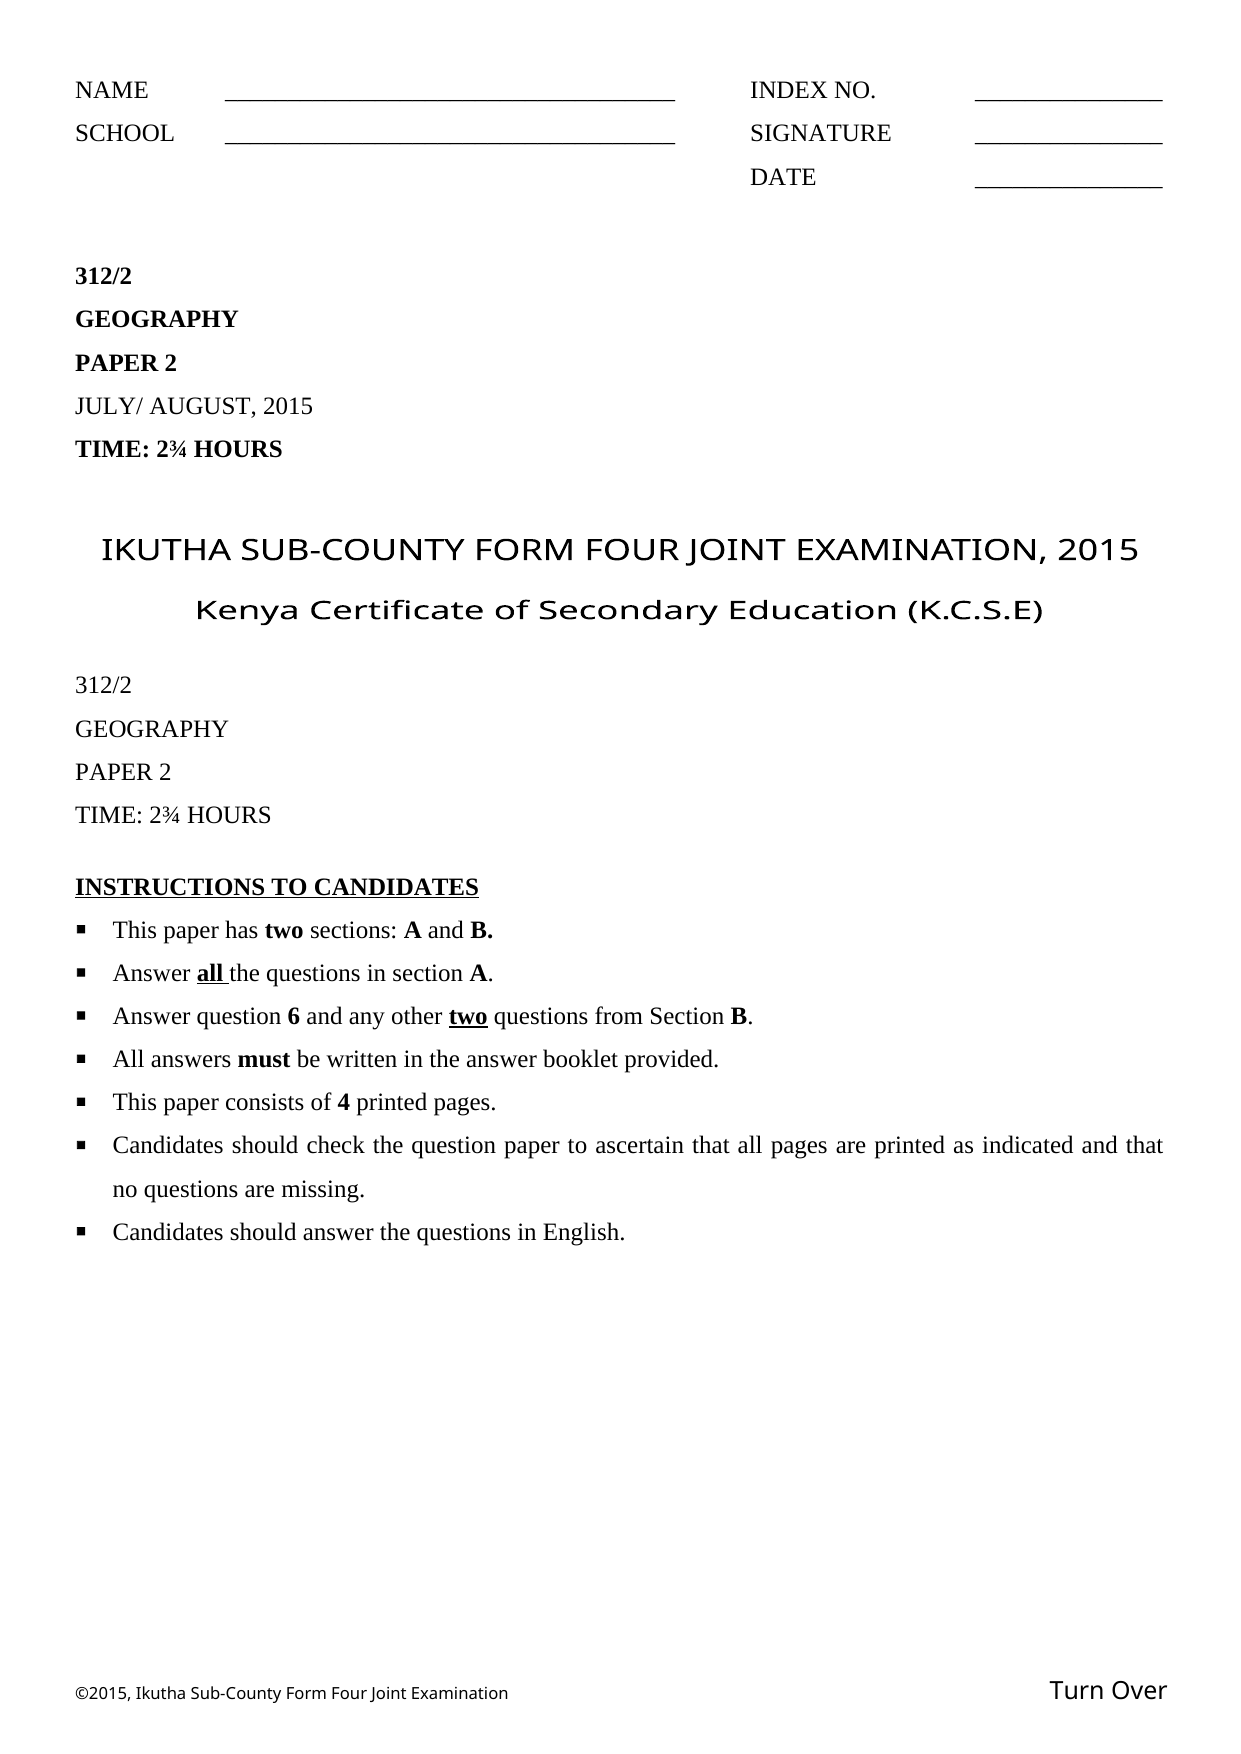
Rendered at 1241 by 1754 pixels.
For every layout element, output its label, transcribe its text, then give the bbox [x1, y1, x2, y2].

list This paper consists of 4 printed pages. [75, 1087, 1165, 1116]
list Answer question 6 and any other two questions from Section B. [75, 1001, 1165, 1030]
text GEOGRAPHY [75, 714, 1165, 742]
list This paper has two sections: A and B. [75, 915, 1165, 944]
text TIME: 2¾ HOURS [75, 800, 1165, 829]
text PAPER 2 [75, 757, 1165, 786]
text PAPER 2 [75, 348, 1165, 376]
text 312/2 [75, 261, 1165, 290]
text SCHOOL ____________________________________ SIGNATURE _______________ DATE _______________ [75, 118, 1165, 190]
text TIME: 2¾ HOURS [75, 434, 1165, 463]
list Candidates should check the question paper to ascertain that all pages are printed as indicated and that no questions are missing. [75, 1131, 1165, 1202]
text JULY/ AUGUST, 2015 [75, 391, 1165, 419]
list All answers must be written in the answer booklet provided. [75, 1044, 1165, 1073]
text 312/2 [75, 671, 1165, 699]
list Answer all the questions in section A. [75, 958, 1165, 987]
text NAME ____________________________________ INDEX NO. _______________ [75, 75, 1165, 104]
text GEOGRAPHY [75, 304, 1165, 333]
text INSTRUCTIONS TO CANDIDATES [75, 872, 1165, 901]
list Candidates should answer the questions in English. [75, 1217, 1165, 1246]
